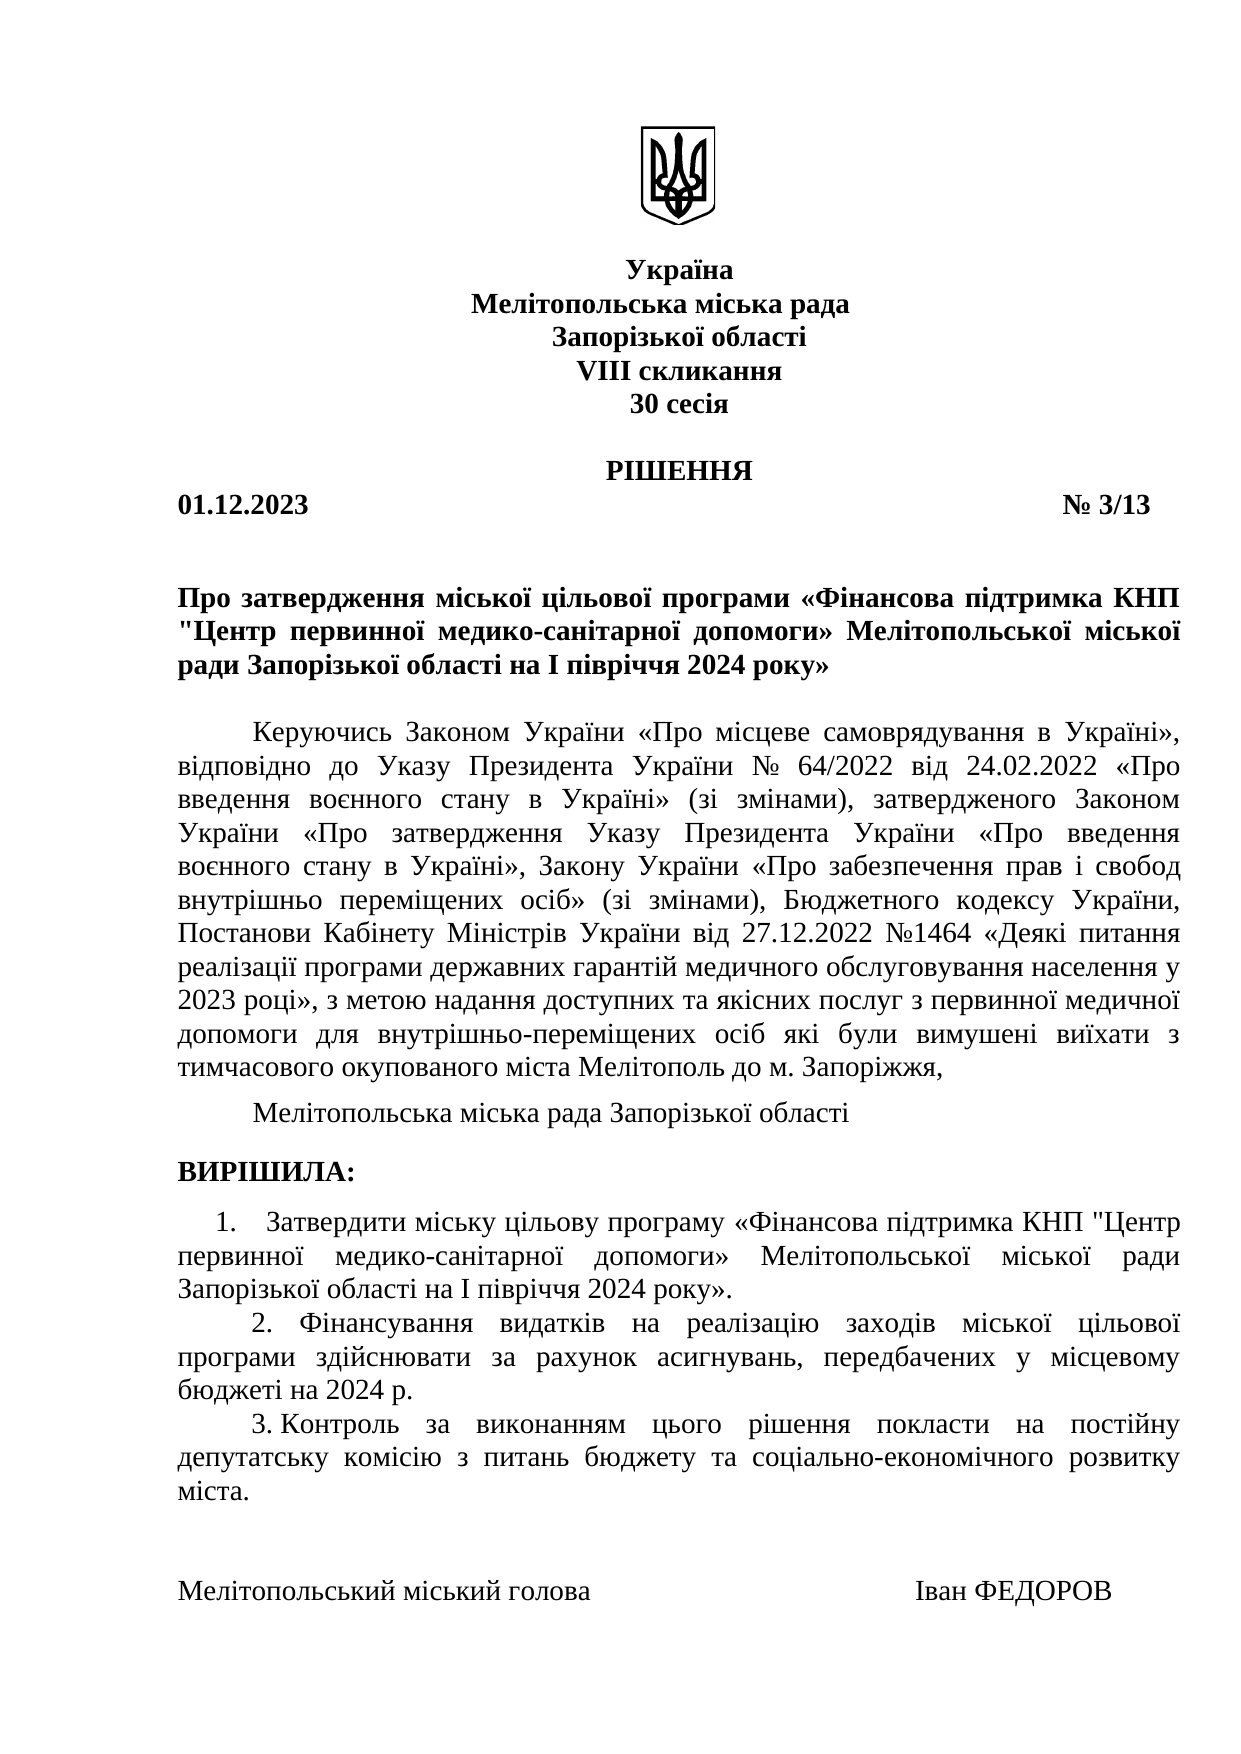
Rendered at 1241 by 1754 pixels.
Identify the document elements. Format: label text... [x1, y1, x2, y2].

text Про затвердження міської цільової програми «Фінансова підтримка КНП "Центр первинної медико-санітарної допомоги» Мелітопольської міської ради Запорізької області на I півріччя 2024 року» [177, 580, 1181, 681]
text ВИРІШИЛА: [177, 1154, 1181, 1188]
text 01.12.2023 № 3/13 [177, 487, 1181, 521]
text 2. Фінансування видатків на реалізацію заходів міської цільової програми здійснювати за рахунок асигнувань, передбачених у місцевому бюджеті на 2024 р. [177, 1305, 1181, 1406]
text 3. Контроль за виконанням цього рішення покласти на постійну депутатську комісію з питань бюджету та соціально-економічного розвитку міста. [177, 1406, 1181, 1506]
text Запорізької області [177, 319, 1181, 353]
text 30 сесія [177, 386, 1181, 420]
list Затвердити міську цільову програму «Фінансова підтримка КНП "Центр первинної медико-санітарної допомоги» Мелітопольської міської ради Запорізької області на I півріччя 2024 року». [177, 1204, 1181, 1305]
text VІІІ скликання [177, 353, 1181, 386]
text Україна [177, 252, 1181, 286]
text Мелітопольська міська рада [140, 286, 1181, 319]
text Мелітопольський міський голова Іван ФЕДОРОВ [177, 1573, 1181, 1607]
text РІШЕННЯ [177, 453, 1181, 487]
text Керуючись Законом України «Про місцеве самоврядування в Україні», відповідно до Указу Президента України № 64/2022 від 24.02.2022 «Про введення воєнного стану в Україні» (зі змінами), затвердженого Законом України «Про затвердження Указу Президента України «Про введення воєнного стану в Україні», Закону України «Про забезпечення прав і свобод внутрішньо переміщених осіб» (зі змінами), Бюджетного кодексу України, Постанови Кабінету Міністрів України від 27.12.2022 №1464 «Деякі питання реалізації програми державних гарантій медичного обслуговування населення у 2023 році», з метою надання доступних та якісних послуг з первинної медичної допомоги для внутрішньо-переміщених осіб які були вимушені виїхати з тимчасового окупованого міста Мелітополь до м. Запоріжжя, [177, 915, 1181, 1083]
text Мелітопольська міська рада Запорізької області [177, 1096, 1181, 1129]
text Керуючись Законом України «Про місцеве самоврядування в Україні», відповідно до Указу Президента України № 64/2022 від 24.02.2022 «Про введення воєнного стану в Україні» (зі змінами), затвердженого Законом України «Про затвердження Указу Президента України «Про введення воєнного стану в Україні», Закону України «Про забезпечення прав і свобод внутрішньо переміщених осіб» (зі змінами), Бюджетного кодексу України, Постанови Кабінету Міністрів України від 27.12.2022 №1464 «Деякі питання реалізації програми державних гарантій медичного обслуговування населення у 2023 році», з метою надання доступних та якісних послуг з первинної медичної допомоги для внутрішньо-переміщених осіб які були вимушені виїхати з тимчасового окупованого міста Мелітополь до м. Запоріжжя, [177, 714, 1181, 882]
picture [640, 126, 715, 224]
